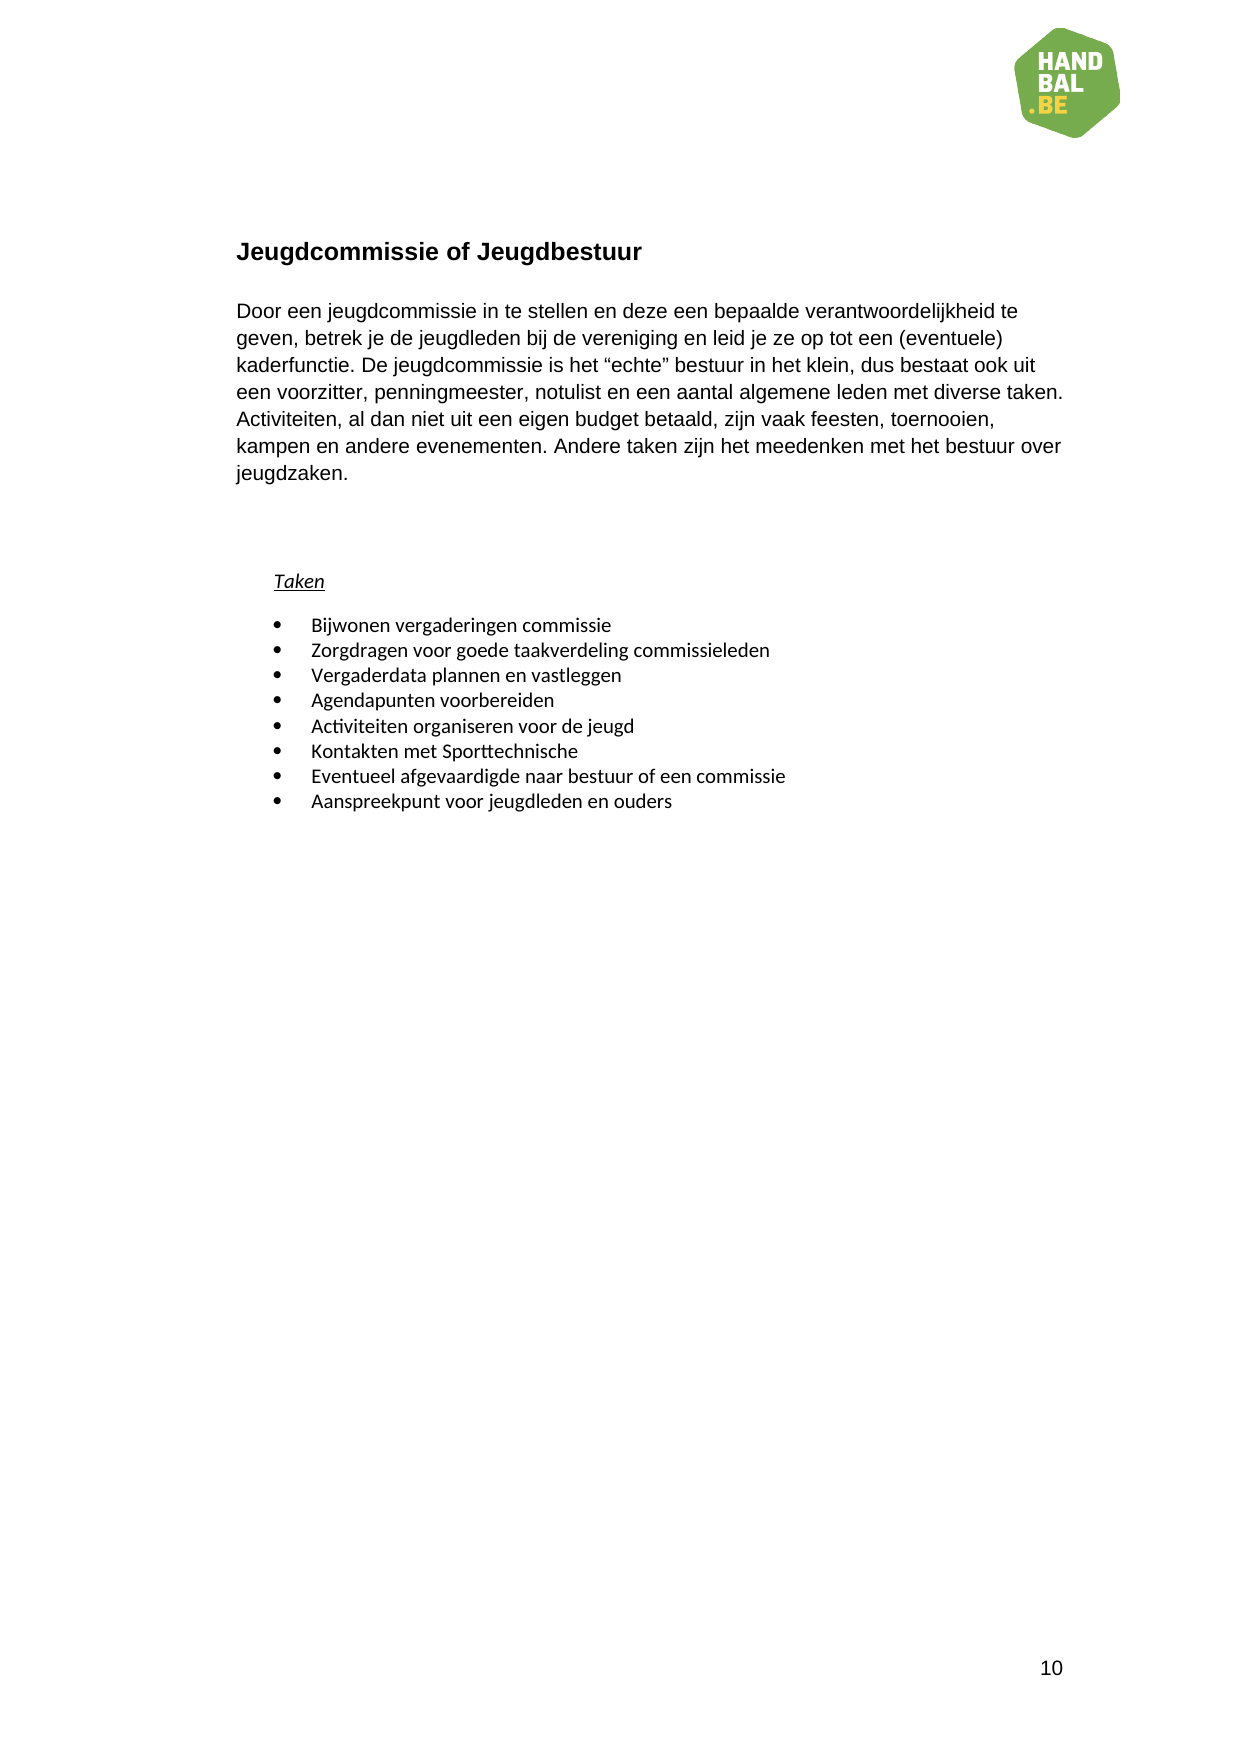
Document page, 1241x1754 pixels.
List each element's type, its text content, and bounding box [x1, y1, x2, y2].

list Agendapunten voorbereiden [273, 688, 1226, 713]
text Taken [274, 568, 1226, 593]
picture [1014, 28, 1120, 138]
list Bijwonen vergaderingen commissie [273, 612, 1226, 637]
list Zorgdragen voor goede taakverdeling commissieleden [273, 637, 1226, 663]
list Aanspreekpunt voor jeugdleden en ouders [274, 789, 1226, 814]
list Kontakten met Sporttechnische [273, 738, 1226, 763]
list Activiteiten organiseren voor de jeugd [273, 713, 1226, 738]
list Eventueel afgevaardigde naar bestuur of een commissie [273, 763, 1226, 789]
subtitle Jeugdcommissie of Jeugdbestuur [236, 237, 1226, 266]
list Vergaderdata plannen en vastleggen [273, 663, 1226, 688]
text Door een jeugdcommissie in te stellen en deze een bepaalde verantwoordelijkheid te geven, betrek je de jeugdleden bij de vereniging en leid je ze op tot een (eventuele) kaderfunctie. De jeugdcommissie is het “echte” bestuur in het klein, dus bestaat ook uit een voorzitter, penningmeester, notulist en een aantal algemene leden met diverse taken. Activiteiten, al dan niet uit een eigen budget betaald, zijn vaak feesten, toernooien, kampen en andere evenementen. Andere taken zijn het meedenken met het bestuur over jeugdzaken. [236, 299, 1066, 484]
